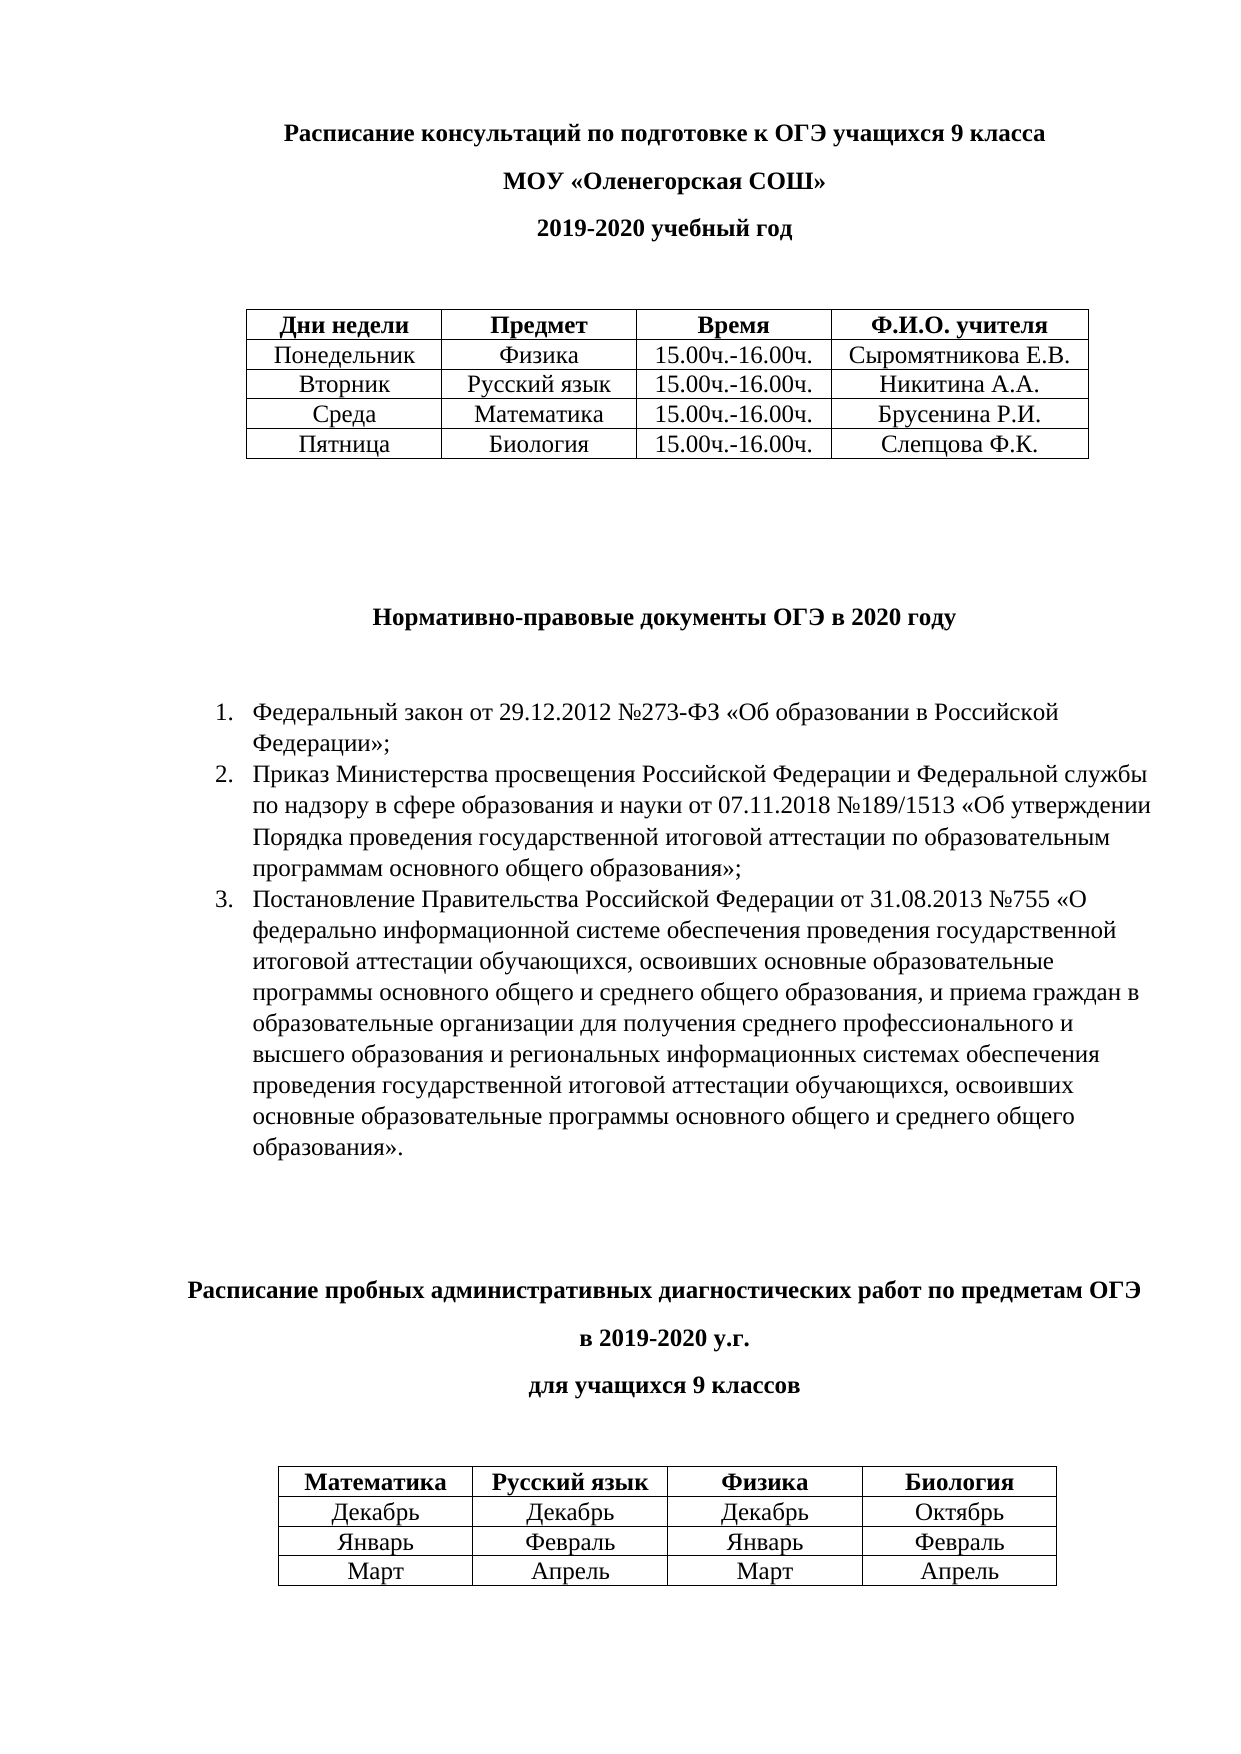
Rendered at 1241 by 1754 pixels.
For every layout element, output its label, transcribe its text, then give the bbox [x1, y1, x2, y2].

table_cell Биология [442, 429, 636, 458]
text в 2019-2020 у.г. [177, 1323, 1152, 1352]
table_cell Декабрь [668, 1497, 862, 1526]
table_cell 15.00ч.-16.00ч. [637, 340, 831, 368]
table_cell 15.00ч.-16.00ч. [637, 429, 831, 458]
table_cell Декабрь [473, 1497, 667, 1526]
table_cell Русский язык [442, 370, 636, 398]
table_cell Декабрь [279, 1497, 472, 1526]
table_cell Февраль [473, 1527, 667, 1555]
table_cell Среда [247, 399, 441, 428]
table_cell Октябрь [863, 1497, 1056, 1526]
table_cell Вторник [247, 370, 441, 398]
table_cell Февраль [863, 1527, 1056, 1555]
list Приказ Министерства просвещения Российской Федерации и Федеральной службы по надзору в сфере образования и науки от 07.11.2018 №189/1513 «Об утверждении Порядка проведения государственной итоговой аттестации по образовательным программам основного общего образования»; [215, 759, 1152, 881]
table_cell 15.00ч.-16.00ч. [637, 370, 831, 398]
table_cell Брусенина Р.И. [832, 399, 1088, 428]
table_header Ф.И.О. учителя [832, 310, 1088, 339]
table_cell Понедельник [247, 340, 441, 368]
text 2019-2020 учебный год [177, 213, 1152, 242]
text Нормативно-правовые документы ОГЭ в 2020 году [177, 602, 1152, 631]
table_header Математика [279, 1467, 472, 1496]
table_cell Март [668, 1556, 862, 1585]
table_cell Апрель [473, 1556, 667, 1585]
table_cell Март [279, 1556, 472, 1585]
table_cell Слепцова Ф.К. [832, 429, 1088, 458]
table_cell Математика [442, 399, 636, 428]
text Расписание консультаций по подготовке к ОГЭ учащихся 9 класса [177, 118, 1152, 147]
table_header Предмет [442, 310, 636, 339]
table_header Биология [863, 1467, 1056, 1496]
list Федеральный закон от 29.12.2012 №273-ФЗ «Об образовании в Российской Федерации»; [215, 697, 1152, 757]
table_cell Сыромятникова Е.В. [832, 340, 1088, 368]
list Постановление Правительства Российской Федерации от 31.08.2013 №755 «О федерально информационной системе обеспечения проведения государственной итоговой аттестации обучающихся, освоивших основные образовательные программы основного общего и среднего общего образования, и приема граждан в образовательные организации для получения среднего профессионального и высшего образования и региональных информационных системах обеспечения проведения государственной итоговой аттестации обучающихся, освоивших основные образовательные программы основного общего и среднего общего образования». [215, 884, 1152, 1161]
table_cell Январь [279, 1527, 472, 1555]
table_header Дни недели [247, 310, 441, 339]
table_header Русский язык [473, 1467, 667, 1496]
table_cell Никитина А.А. [832, 370, 1088, 398]
table_header Время [637, 310, 831, 339]
text Расписание пробных административных диагностических работ по предметам ОГЭ [177, 1275, 1152, 1304]
table_cell Апрель [863, 1556, 1056, 1585]
table_header Физика [668, 1467, 862, 1496]
text для учащихся 9 классов [177, 1371, 1152, 1399]
table_cell 15.00ч.-16.00ч. [637, 399, 831, 428]
table_cell Январь [668, 1527, 862, 1555]
table_cell Пятница [247, 429, 441, 458]
text МОУ «Оленегорская СОШ» [177, 166, 1152, 194]
table_cell Физика [442, 340, 636, 368]
